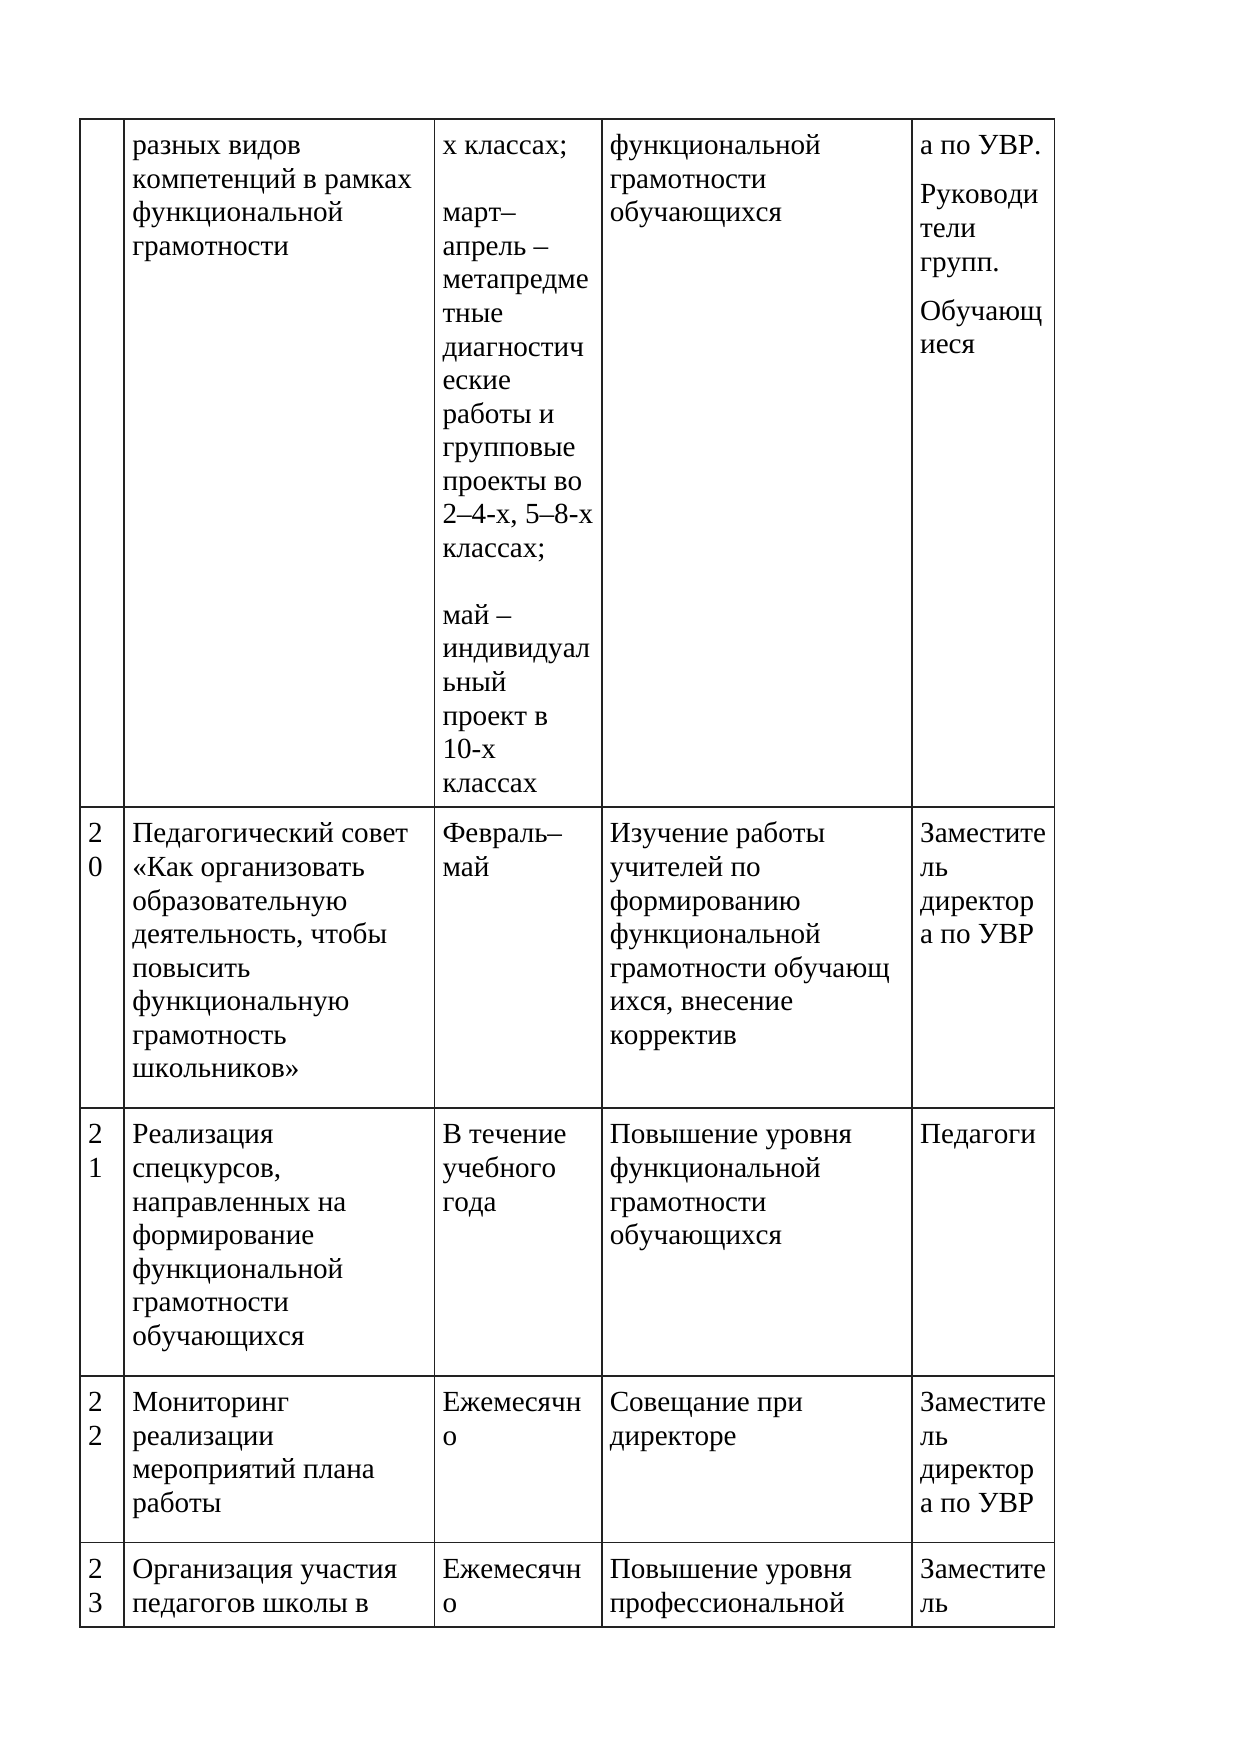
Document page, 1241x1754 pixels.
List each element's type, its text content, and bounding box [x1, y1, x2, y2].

table_cell 19 [81, 120, 123, 806]
table_cell Заместитель директора по УВР [913, 1377, 1054, 1542]
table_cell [125, 1543, 434, 1626]
table_cell 23 [81, 1543, 123, 1626]
table_cell Заместитель директора по УВР [913, 808, 1054, 1107]
table_cell Педагогический совет «Как организовать образовательную деятельность, чтобы повысить функциональную грамотность школьников» [125, 808, 434, 1107]
table_cell Мониторинг реализации мероприятий плана работы [125, 1377, 434, 1542]
table_cell Ежемесячно [435, 1377, 601, 1542]
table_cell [913, 120, 1054, 806]
table_cell 20 [81, 808, 123, 1107]
table_cell Февраль–май [435, 808, 601, 1107]
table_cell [603, 1543, 911, 1626]
table_cell Ежемесячно [435, 1543, 601, 1626]
table_cell В течение учебного года [435, 1109, 601, 1375]
table_cell 21 [81, 1109, 123, 1375]
table_cell 22 [81, 1377, 123, 1542]
table_cell Изучение работы учителей по формированию функциональной грамотности обучающихся, внесение корректив [603, 808, 911, 1107]
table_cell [913, 1543, 1054, 1626]
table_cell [435, 120, 601, 806]
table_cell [603, 120, 911, 806]
table_cell Педагоги [913, 1109, 1054, 1375]
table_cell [125, 120, 434, 806]
table_cell Повышение уровня функциональной грамотности обучающихся [603, 1109, 911, 1375]
table_cell Реализация спецкурсов, направленных на формирование функциональной грамотности обучающихся [125, 1109, 434, 1375]
table_cell Совещание при директоре [603, 1377, 911, 1542]
